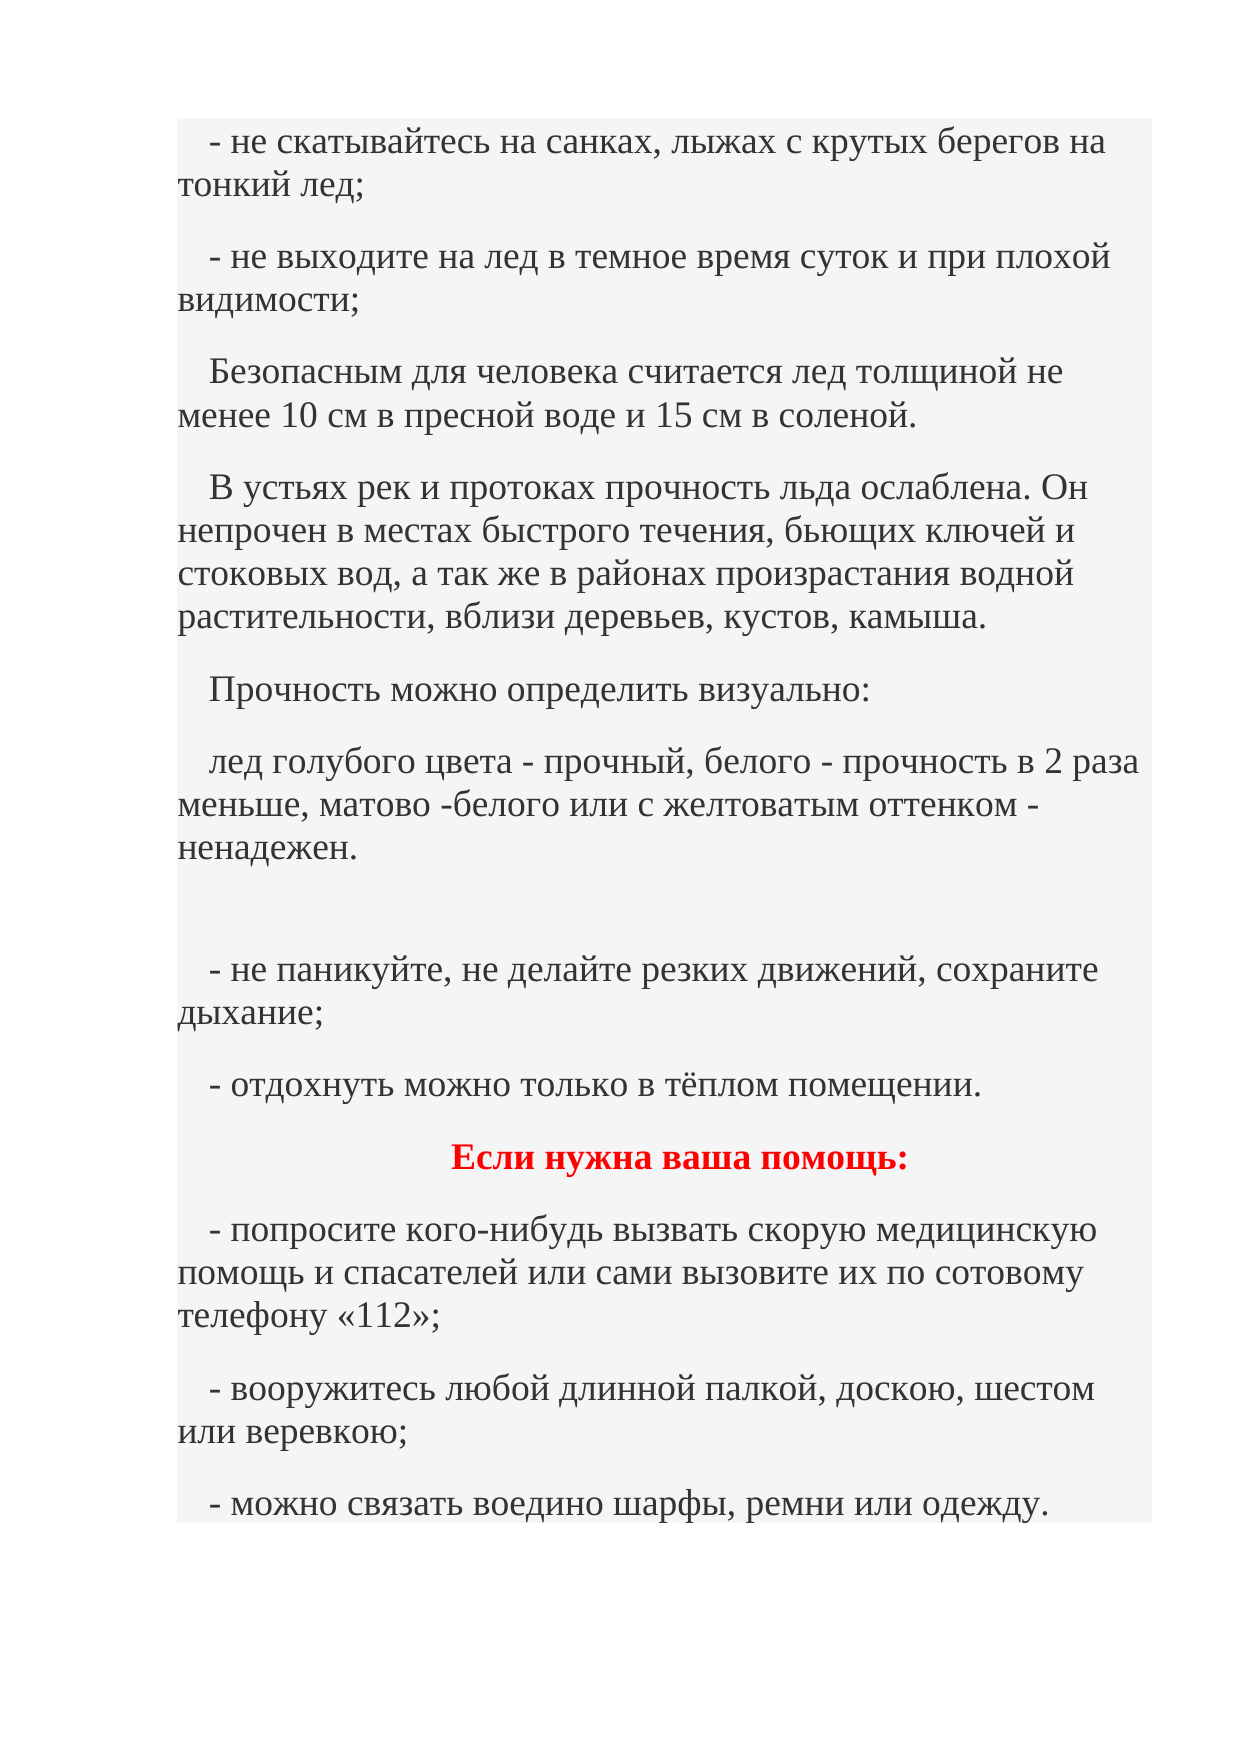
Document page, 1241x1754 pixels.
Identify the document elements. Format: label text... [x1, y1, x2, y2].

text - вооружитесь любой длинной палкой, доскою, шестом или веревкою; [177, 1365, 1152, 1451]
text Безопасным для человека считается лед толщиной не менее 10 см в пресной воде и 15 см в соленой. [177, 349, 1152, 435]
text - отдохнуть можно только в тёплом помещении. [177, 1062, 1152, 1105]
text Прочность можно определить визуально: [177, 666, 1152, 709]
text - не скатывайтесь на санках, лыжах с крутых берегов на тонкий лед; [177, 118, 1152, 204]
text - не паникуйте, не делайте резких движений, сохраните дыхание; [177, 946, 1152, 1033]
text - можно связать воедино шарфы, ремни или одежду. [177, 1480, 1152, 1523]
text - не выходите на лед в темное время суток и при плохой видимости; [177, 233, 1152, 320]
text лед голубого цвета - прочный, белого - прочность в 2 раза меньше, матово -белого или с желтоватым оттенком - ненадежен. [177, 738, 1152, 868]
text Если нужна ваша помощь: [177, 1134, 1152, 1177]
text В устьях рек и протоках прочность льда ослаблена. Он непрочен в местах быстрого течения, бьющих ключей и стоковых вод, а так же в районах произрастания водной растительности, вблизи деревьев, кустов, камыша. [177, 464, 1152, 637]
text - попросите кого-нибудь вызвать скорую медицинскую помощь и спасателей или сами вызовите их по сотовому телефону «112»; [177, 1206, 1152, 1336]
